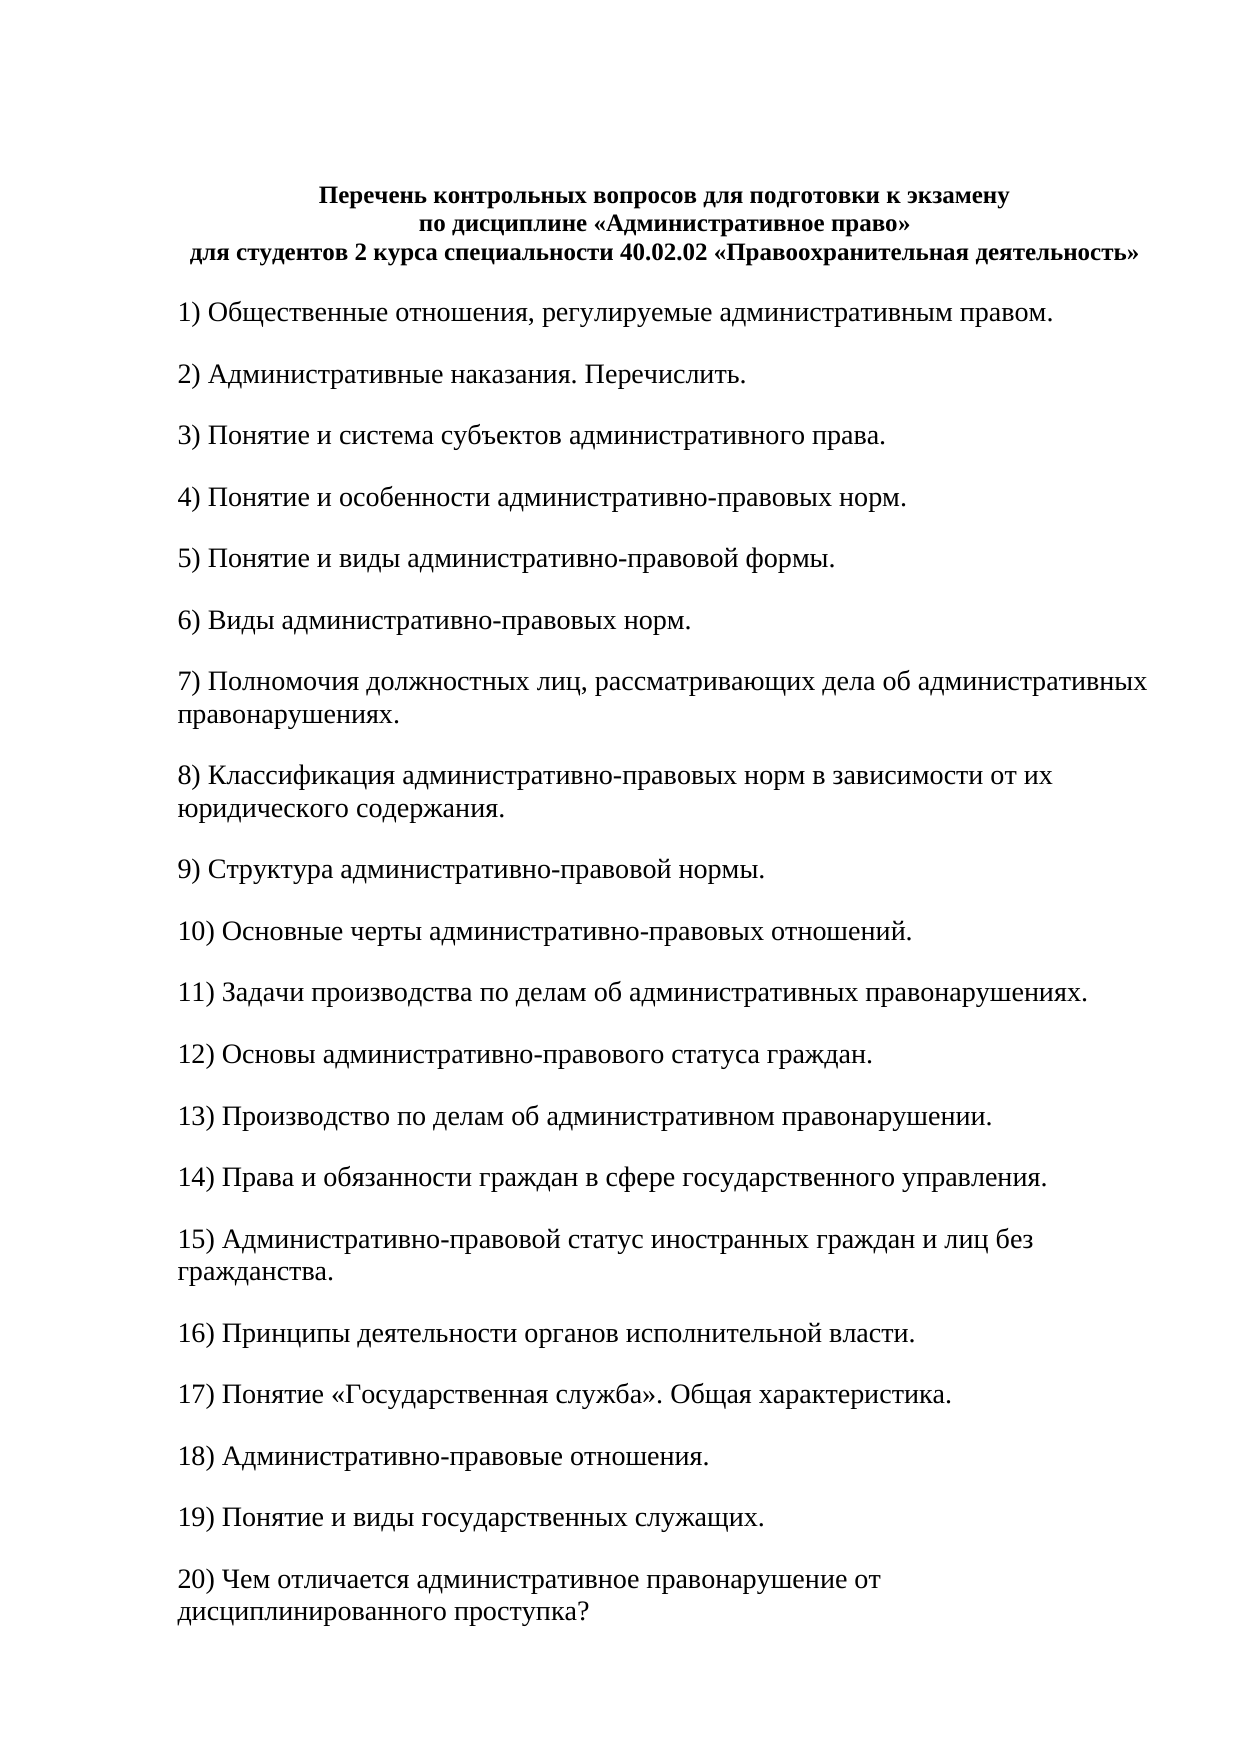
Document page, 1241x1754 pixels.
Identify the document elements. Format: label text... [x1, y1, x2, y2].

text 17) Понятие «Государственная служба». Общая характеристика. [177, 1377, 1152, 1410]
text 7) Полномочия должностных лиц, рассматривающих дела об административных правонарушениях. [177, 664, 1152, 729]
text 12) Основы административно-правового статуса граждан. [177, 1037, 1152, 1069]
text 20) Чем отличается административное правонарушение от дисциплинированного проступка? [177, 1562, 1152, 1627]
text 11) Задачи производства по делам об административных правонарушениях. [177, 976, 1152, 1008]
text 10) Основные черты административно-правовых отношений. [177, 914, 1152, 946]
text 5) Понятие и виды административно-правовой формы. [177, 541, 1152, 574]
text 3) Понятие и система субъектов административного права. [177, 418, 1152, 451]
text 19) Понятие и виды государственных служащих. [177, 1500, 1152, 1533]
text Перечень контрольных вопросов для подготовки к экзамену [177, 180, 1152, 208]
text 15) Административно-правовой статус иностранных граждан и лиц без гражданства. [177, 1222, 1152, 1287]
text 14) Права и обязанности граждан в сфере государственного управления. [177, 1160, 1152, 1193]
text 9) Структура административно-правовой нормы. [177, 852, 1152, 885]
text по дисциплине «Административное право» [177, 208, 1152, 237]
text 16) Принципы деятельности органов исполнительной власти. [177, 1316, 1152, 1348]
text для студентов 2 курса специальности 40.02.02 «Правоохранительная деятельность» [177, 237, 1152, 266]
text 13) Производство по делам об административном правонарушении. [177, 1099, 1152, 1131]
text 6) Виды административно-правовых норм. [177, 603, 1152, 635]
text 18) Административно-правовые отношения. [177, 1439, 1152, 1471]
text 1) Общественные отношения, регулируемые административным правом. [177, 295, 1152, 327]
text 2) Административные наказания. Перечислить. [177, 357, 1152, 389]
text 4) Понятие и особенности административно-правовых норм. [177, 480, 1152, 512]
text 8) Классификация административно-правовых норм в зависимости от их юридического содержания. [177, 758, 1152, 823]
